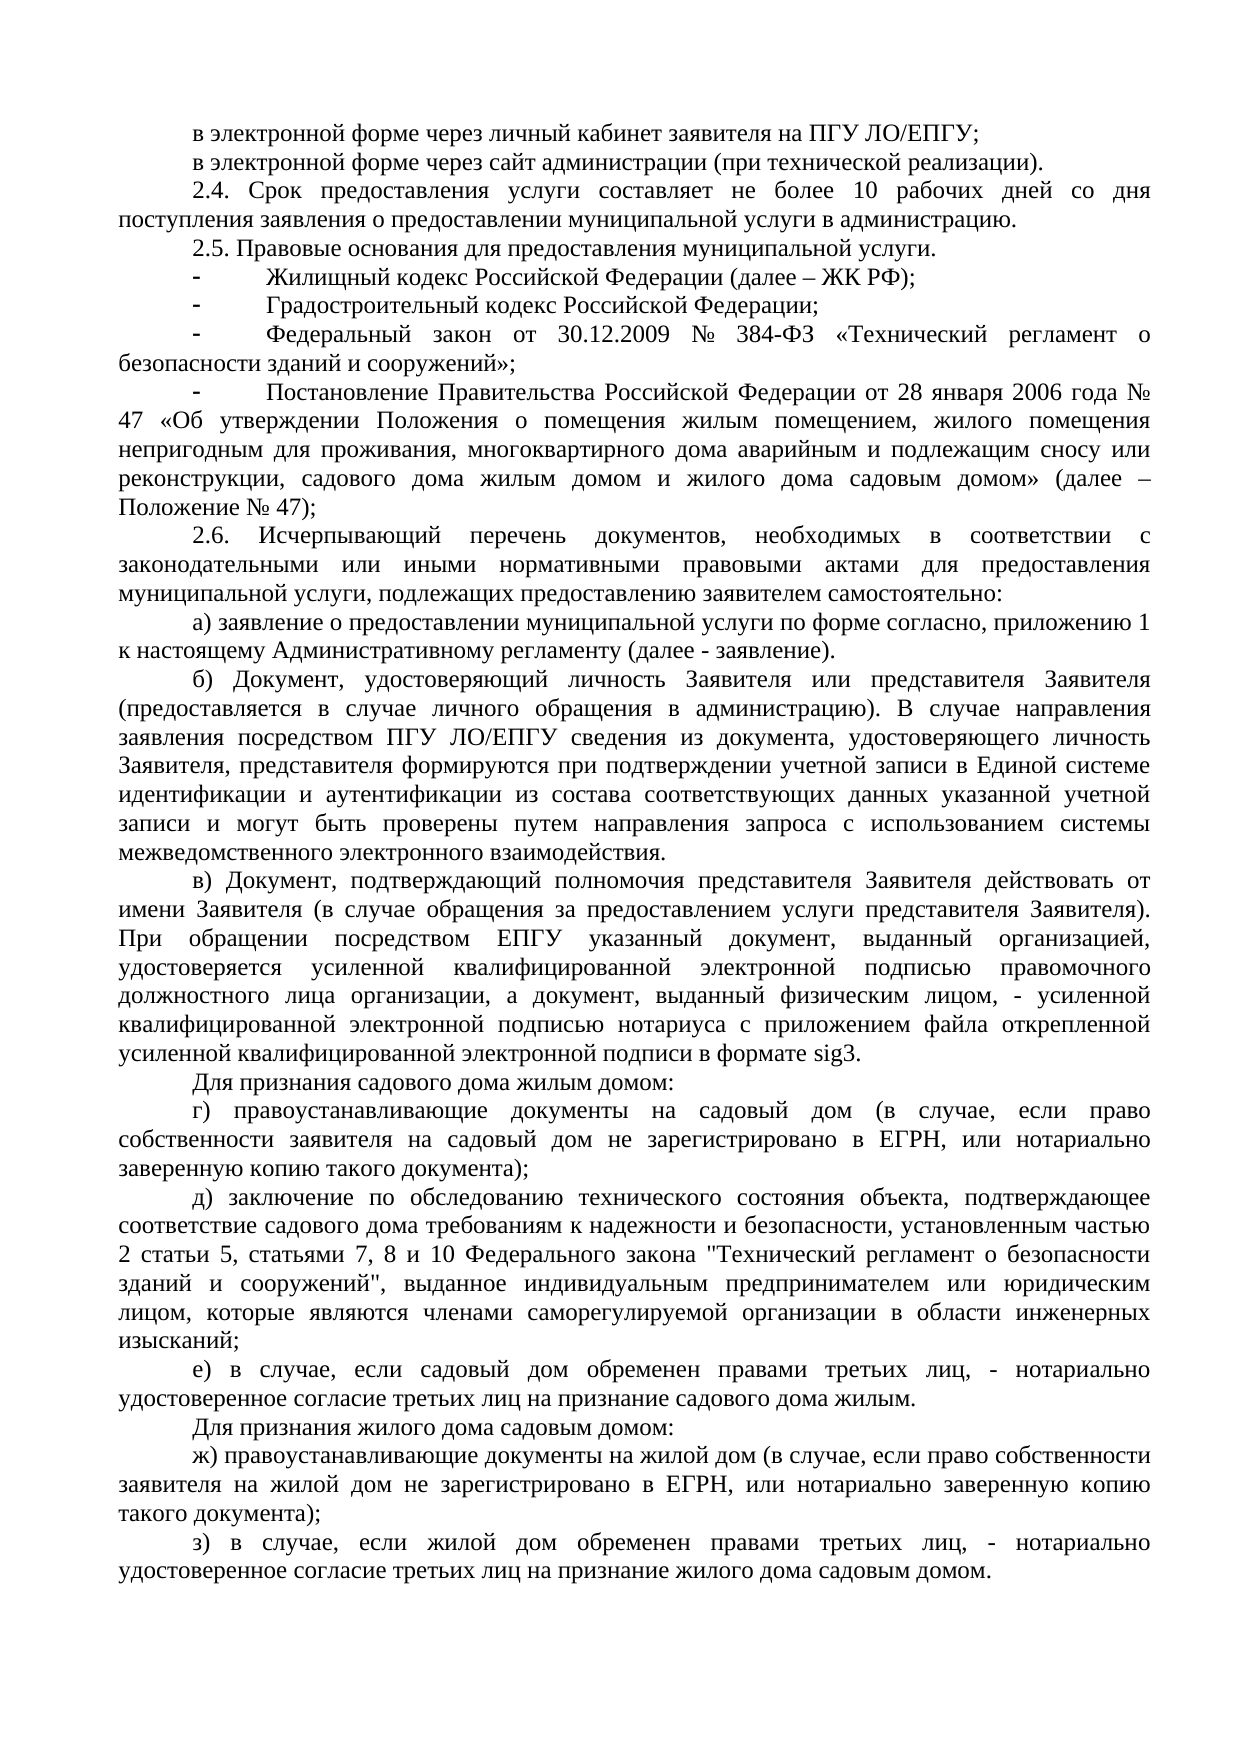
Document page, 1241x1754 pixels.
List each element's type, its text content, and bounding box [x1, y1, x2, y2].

text б) Документ, удостоверяющий личность Заявителя или представителя Заявителя (предоставляется в случае личного обращения в администрацию). В случае направления заявления посредством ПГУ ЛО/ЕПГУ сведения из документа, удостоверяющего личность Заявителя, представителя формируются при подтверждении учетной записи в Единой системе идентификации и аутентификации из состава соответствующих данных указанной учетной записи и могут быть проверены путем направления запроса с использованием системы межведомственного электронного взаимодействия. [118, 664, 1152, 866]
list Жилищный кодекс Российской Федерации (далее – ЖК РФ); [118, 262, 1152, 291]
text 2.6. Исчерпывающий перечень документов, необходимых в соответствии с законодательными или иными нормативными правовыми актами для предоставления муниципальной услуги, подлежащих предоставлению заявителем самостоятельно: [118, 521, 1152, 607]
list Постановление Правительства Российской Федерации от 28 января 2006 года № 47 «Об утверждении Положения о помещения жилым помещением, жилого помещения непригодным для проживания, многоквартирного дома аварийным и подлежащим сносу или реконструкции, садового дома жилым домом и жилого дома садовым домом» (далее – Положение № 47); [118, 377, 1152, 521]
text Для признания садового дома жилым домом: [118, 1067, 1152, 1096]
text 2.5. Правовые основания для предоставления муниципальной услуги. [118, 233, 1152, 262]
list Градостроительный кодекс Российской Федерации; [118, 291, 1152, 319]
text Для признания жилого дома садовым домом: [118, 1412, 1152, 1441]
text в) Документ, подтверждающий полномочия представителя Заявителя действовать от имени Заявителя (в случае обращения за предоставлением услуги представителя Заявителя). При обращении посредством ЕПГУ указанный документ, выданный организацией, удостоверяется усиленной квалифицированной электронной подписью правомочного должностного лица организации, а документ, выданный физическим лицом, - усиленной квалифицированной электронной подписью нотариуса с приложением файла открепленной усиленной квалифицированной электронной подписи в формате sig3. [118, 866, 1152, 1067]
text в электронной форме через личный кабинет заявителя на ПГУ ЛО/ЕПГУ; [118, 118, 1152, 147]
text а) заявление о предоставлении муниципальной услуги по форме согласно, приложению 1 к настоящему Административному регламенту (далее - заявление). [118, 607, 1152, 664]
text ж) правоустанавливающие документы на жилой дом (в случае, если право собственности заявителя на жилой дом не зарегистрировано в ЕГРН, или нотариально заверенную копию такого документа); [118, 1441, 1152, 1527]
text 2.4. Срок предоставления услуги составляет не более 10 рабочих дней со дня поступления заявления о предоставлении муниципальной услуги в администрацию. [118, 176, 1152, 233]
text е) в случае, если садовый дом обременен правами третьих лиц, - нотариально удостоверенное согласие третьих лиц на признание садового дома жилым. [118, 1354, 1152, 1412]
text д) заключение по обследованию технического состояния объекта, подтверждающее соответствие садового дома требованиям к надежности и безопасности, установленным частью 2 статьи 5, статьями 7, 8 и 10 Федерального закона "Технический регламент о безопасности зданий и сооружений", выданное индивидуальным предпринимателем или юридическим лицом, которые являются членами саморегулируемой организации в области инженерных изысканий; [118, 1182, 1152, 1354]
list Федеральный закон от 30.12.2009 № 384-ФЗ «Технический регламент о безопасности зданий и сооружений»; [118, 319, 1152, 377]
text в электронной форме через сайт администрации (при технической реализации). [118, 147, 1152, 176]
text г) правоустанавливающие документы на садовый дом (в случае, если право собственности заявителя на садовый дом не зарегистрировано в ЕГРН, или нотариально заверенную копию такого документа); [118, 1096, 1152, 1182]
text з) в случае, если жилой дом обременен правами третьих лиц, - нотариально удостоверенное согласие третьих лиц на признание жилого дома садовым домом. [118, 1527, 1152, 1584]
